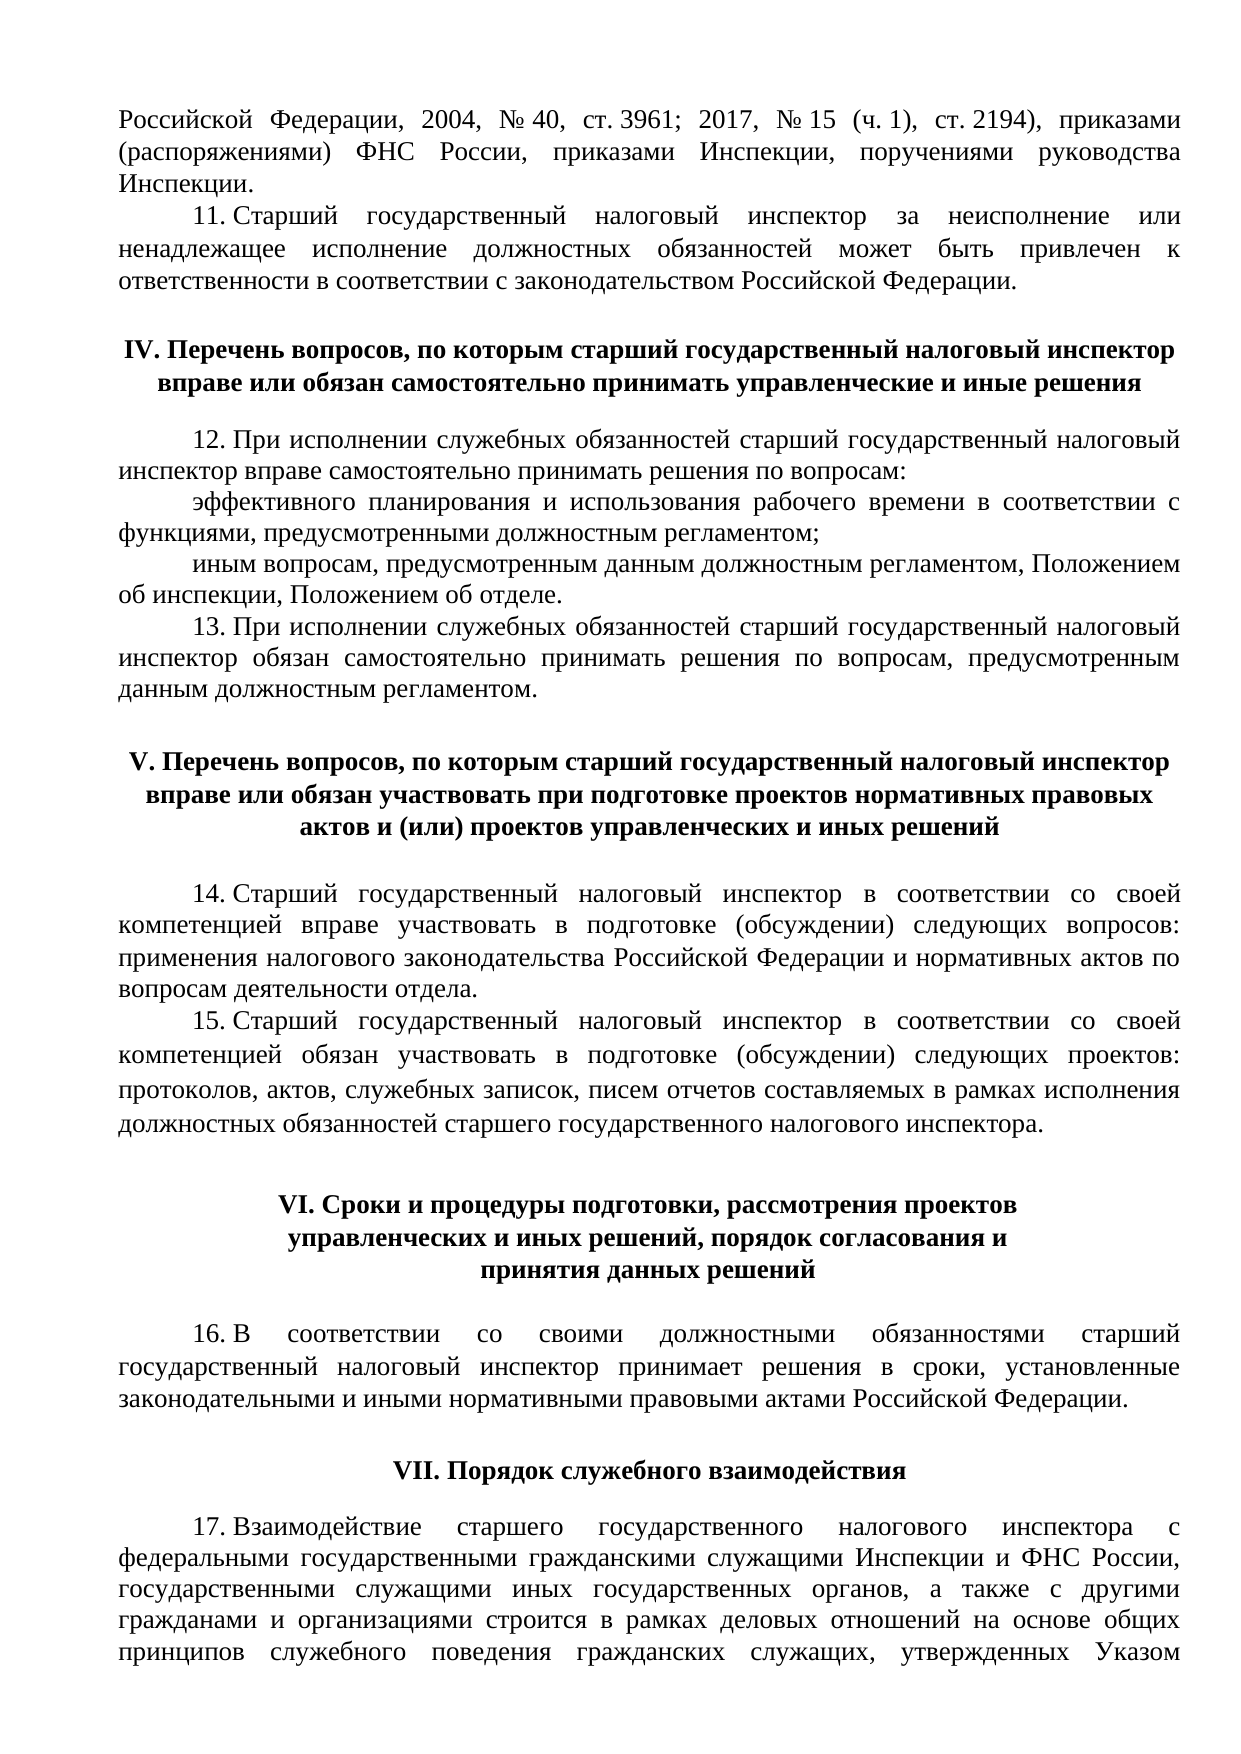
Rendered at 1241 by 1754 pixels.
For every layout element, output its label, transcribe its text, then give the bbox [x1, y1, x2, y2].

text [118, 1510, 1181, 1666]
text эффективного планирования и использования рабочего времени в соответствии с функциями, предусмотренными должностным регламентом; [118, 485, 1181, 547]
text IV. Перечень вопросов, по которым старший государственный налоговый инспектор вправе или обязан самостоятельно принимать управленческие и иные решения [118, 332, 1181, 398]
text VII. Порядок служебного взаимодействия [118, 1454, 1181, 1485]
text V. Перечень вопросов, по которым старший государственный налоговый инспектор вправе или обязан участвовать при подготовке проектов нормативных правовых актов и (или) проектов управленческих и иных решений [118, 745, 1181, 842]
text VI. Сроки и процедуры подготовки, рассмотрения проектов управленческих и иных решений, порядок согласования и принятия данных решений [245, 1187, 1051, 1285]
text 11. Старший государственный налоговый инспектор за неисполнение или ненадлежащее исполнение должностных обязанностей может быть привлечен к ответственности в соответствии с законодательством Российской Федерации. [118, 198, 1181, 296]
text иным вопросам, предусмотренным данным должностным регламентом, Положением об инспекции, Положением об отделе. [118, 547, 1181, 610]
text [118, 103, 1181, 198]
text 15. Старший государственный налоговый инспектор в соответствии со своей компетенцией обязан участвовать в подготовке (обсуждении) следующих проектов: протоколов, актов, служебных записок, писем отчетов составляемых в рамках исполнения должностных обязанностей старшего государственного налогового инспектора. [118, 1004, 1181, 1138]
text 12. При исполнении служебных обязанностей старший государственный налоговый инспектор вправе самостоятельно принимать решения по вопросам: [118, 423, 1181, 485]
text 14. Старший государственный налоговый инспектор в соответствии со своей компетенцией вправе участвовать в подготовке (обсуждении) следующих вопросов: применения налогового законодательства Российской Федерации и нормативных актов по вопросам деятельности отдела. [118, 876, 1181, 1004]
text 13. При исполнении служебных обязанностей старший государственный налоговый инспектор обязан самостоятельно принимать решения по вопросам, предусмотренным данным должностным регламентом. [118, 610, 1181, 703]
text 16. В соответствии со своими должностными обязанностями старший государственный налоговый инспектор принимает решения в сроки, установленные законодательными и иными нормативными правовыми актами Российской Федерации. [118, 1317, 1181, 1414]
